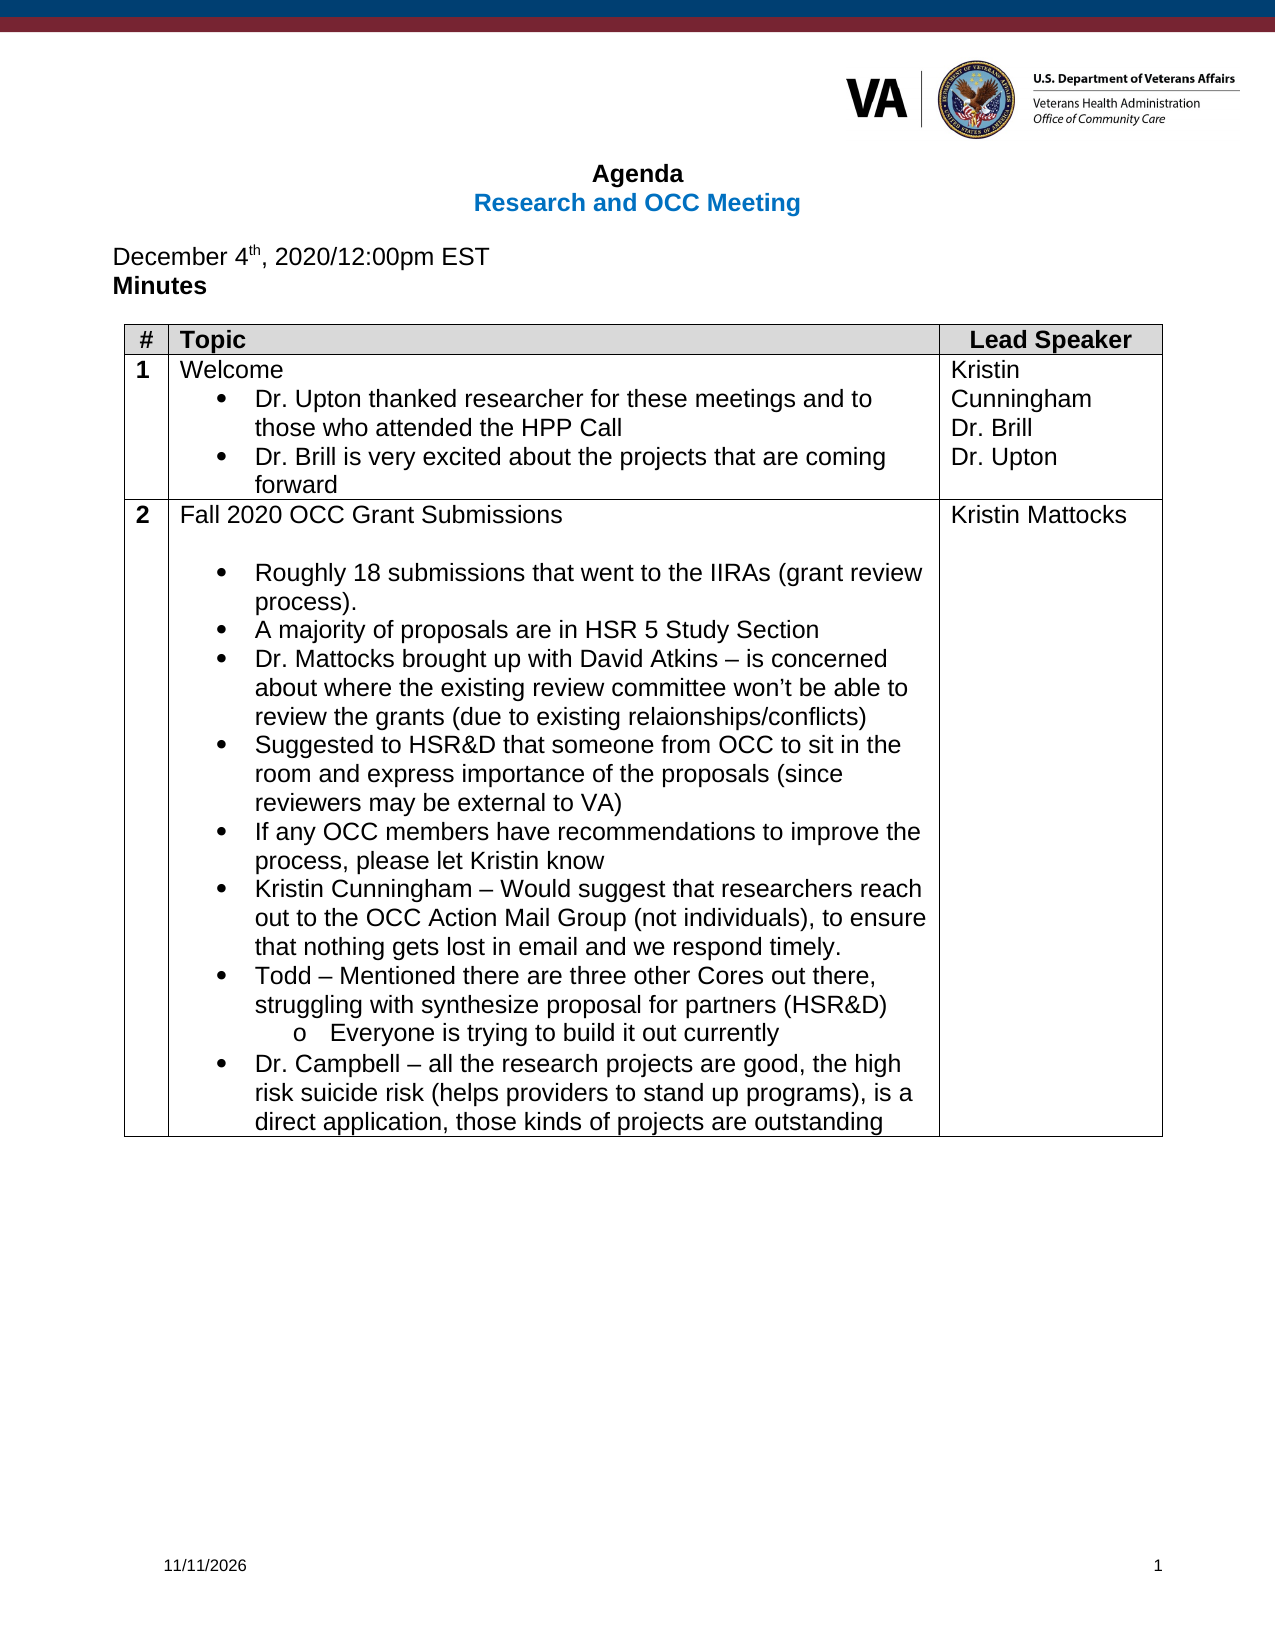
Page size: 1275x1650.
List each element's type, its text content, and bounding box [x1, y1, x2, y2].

table_cell 2 [125, 500, 168, 1136]
text December 4th, 2020/12:00pm EST [112, 242, 1162, 271]
table_header # [125, 325, 168, 354]
title Agenda [112, 159, 1162, 188]
table_cell Kristin Mattocks [940, 500, 1162, 1136]
table_cell Fall 2020 OCC Grant Submissions Roughly 18 submissions that went to the IIRAs (grant review process). A majority of proposals are in HSR 5 Study Section Dr. Mattocks brought up with David Atkins – is concerned about where the existing review committee won’t be able to review the grants (due to existing relaionships/conflicts) Suggested to HSR&D that someone from OCC to sit in the room and express importance of the proposals (since reviewers may be external to VA) If any OCC members have recommendations to improve the process, please let Kristin know Kristin Cunningham – Would suggest that researchers reach out to the OCC Action Mail Group (not individuals), to ensure that nothing gets lost in email and we respond timely. Todd – Mentioned there are three other Cores out there, struggling with synthesize proposal for partners (HSR&D) Everyone is trying to build it out currently Dr. Campbell – all the research projects are good, the high risk suicide risk (helps providers to stand up programs), is a direct application, those kinds of projects are outstanding [169, 500, 939, 1136]
text Research and OCC Meeting [112, 188, 1162, 217]
table_cell Welcome Dr. Upton thanked researcher for these meetings and to those who attended the HPP Call Dr. Brill is very excited about the projects that are coming forward [169, 355, 939, 499]
text Minutes [112, 271, 1162, 299]
table_cell 1 [125, 355, 168, 499]
table_header Lead Speaker [940, 325, 1162, 354]
table_header Topic [169, 325, 939, 354]
table_cell Kristin Cunningham Dr. Brill Dr. Upton [940, 355, 1162, 499]
picture [846, 57, 1240, 141]
